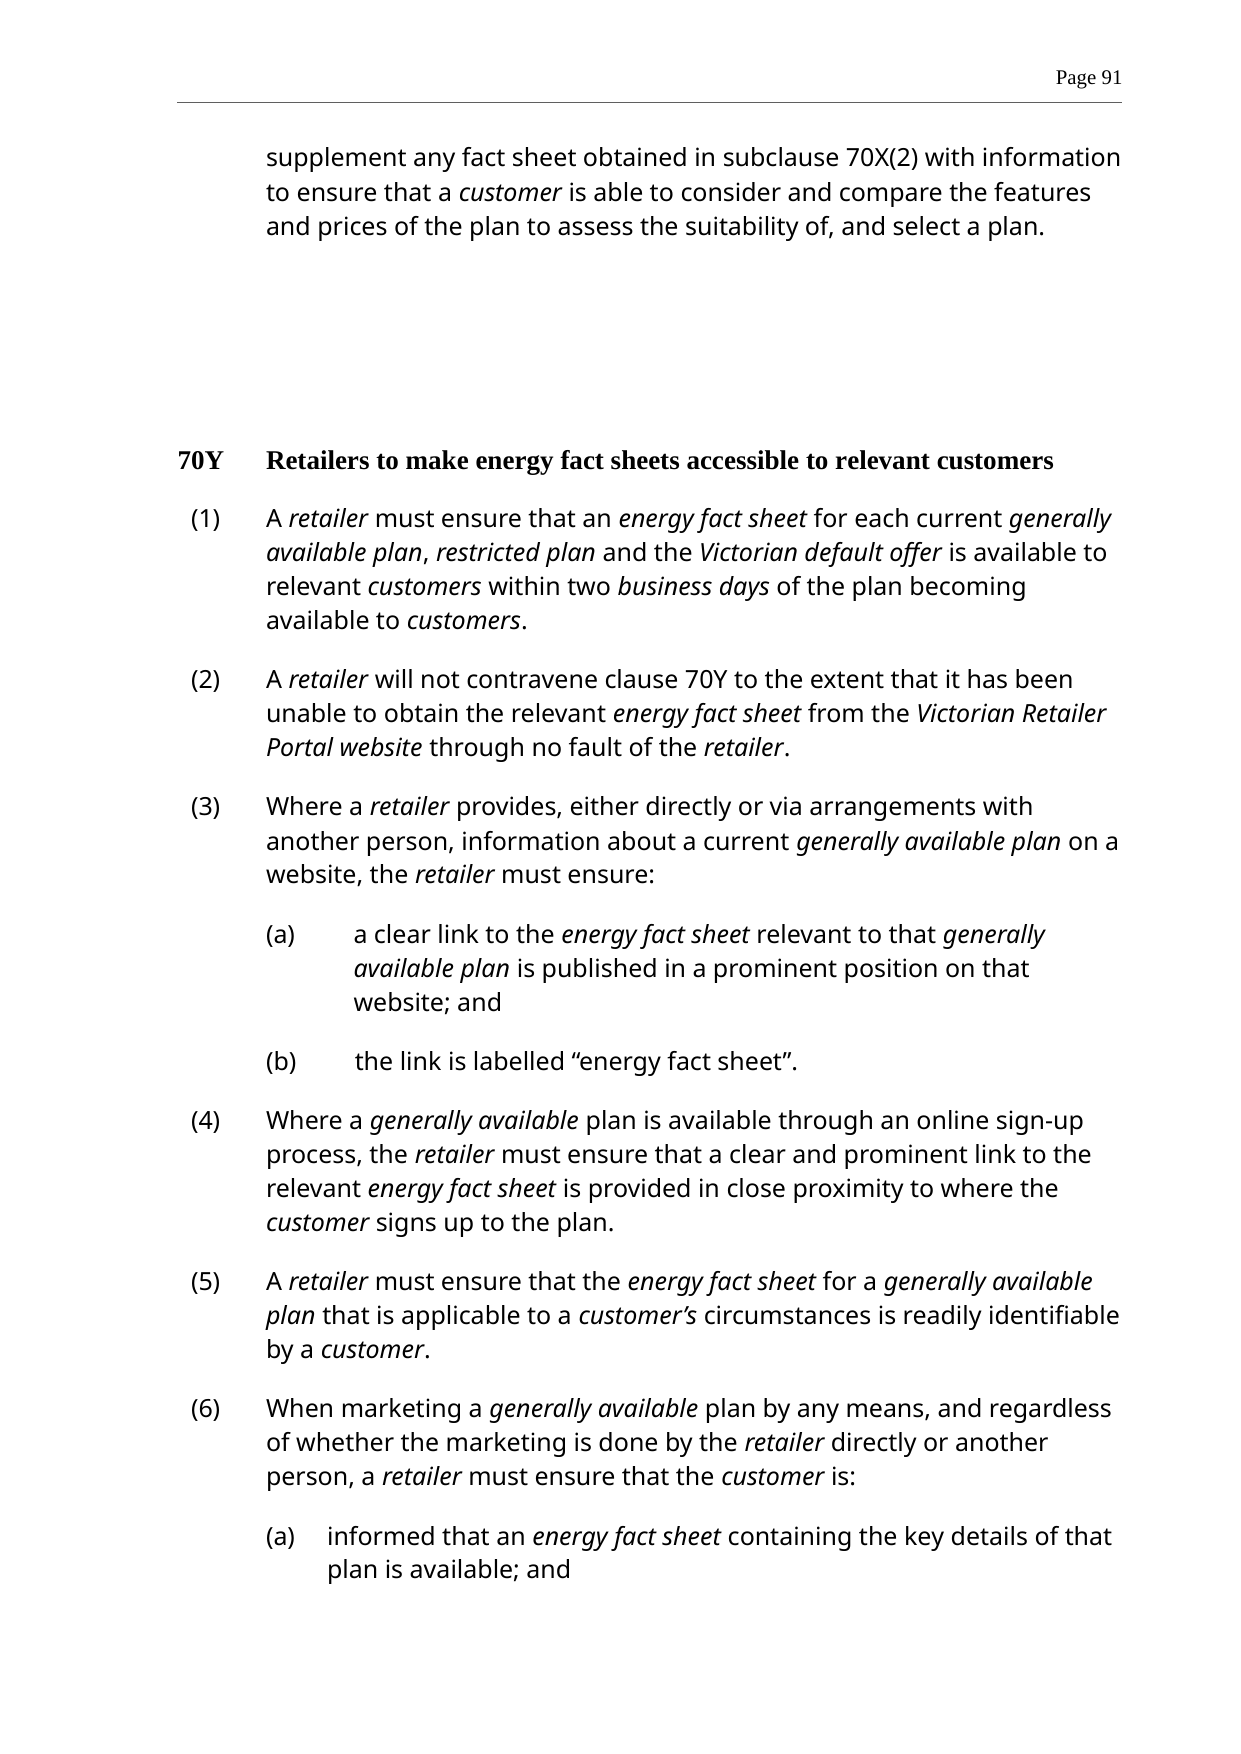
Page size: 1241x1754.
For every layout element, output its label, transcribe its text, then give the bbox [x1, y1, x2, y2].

text (6) When marketing a generally available plan by any means, and regardless of whether the marketing is done by the retailer directly or another person, a retailer must ensure that the customer is: [191, 1391, 1122, 1493]
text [177, 140, 1122, 242]
text (1) A retailer must ensure that an energy fact sheet for each current generally available plan, restricted plan and the Victorian default offer is available to relevant customers within two business days of the plan becoming available to customers. [191, 501, 1122, 637]
text (4) Where a generally available plan is available through an online sign-up process, the retailer must ensure that a clear and prominent link to the relevant energy fact sheet is provided in close proximity to where the customer signs up to the plan. [191, 1102, 1122, 1239]
text (b) the link is labelled “energy fact sheet”. [177, 1043, 1122, 1077]
list informed that an energy fact sheet containing the key details of that plan is available; and [266, 1518, 1122, 1586]
text (2) A retailer will not contravene clause 70Y to the extent that it has been unable to obtain the relevant energy fact sheet from the Victorian Retailer Portal website through no fault of the retailer. [191, 662, 1122, 764]
text (3) Where a retailer provides, either directly or via arrangements with another person, information about a current generally available plan on a website, the retailer must ensure: [191, 789, 1122, 891]
text (a) a clear link to the energy fact sheet relevant to that generally available plan is published in a prominent position on that website; and [266, 916, 1122, 1018]
text (5) A retailer must ensure that the energy fact sheet for a generally available plan that is applicable to a customer’s circumstances is readily identifiable by a customer. [191, 1264, 1122, 1366]
text 70Y Retailers to make energy fact sheets accessible to relevant customers [177, 444, 1122, 476]
